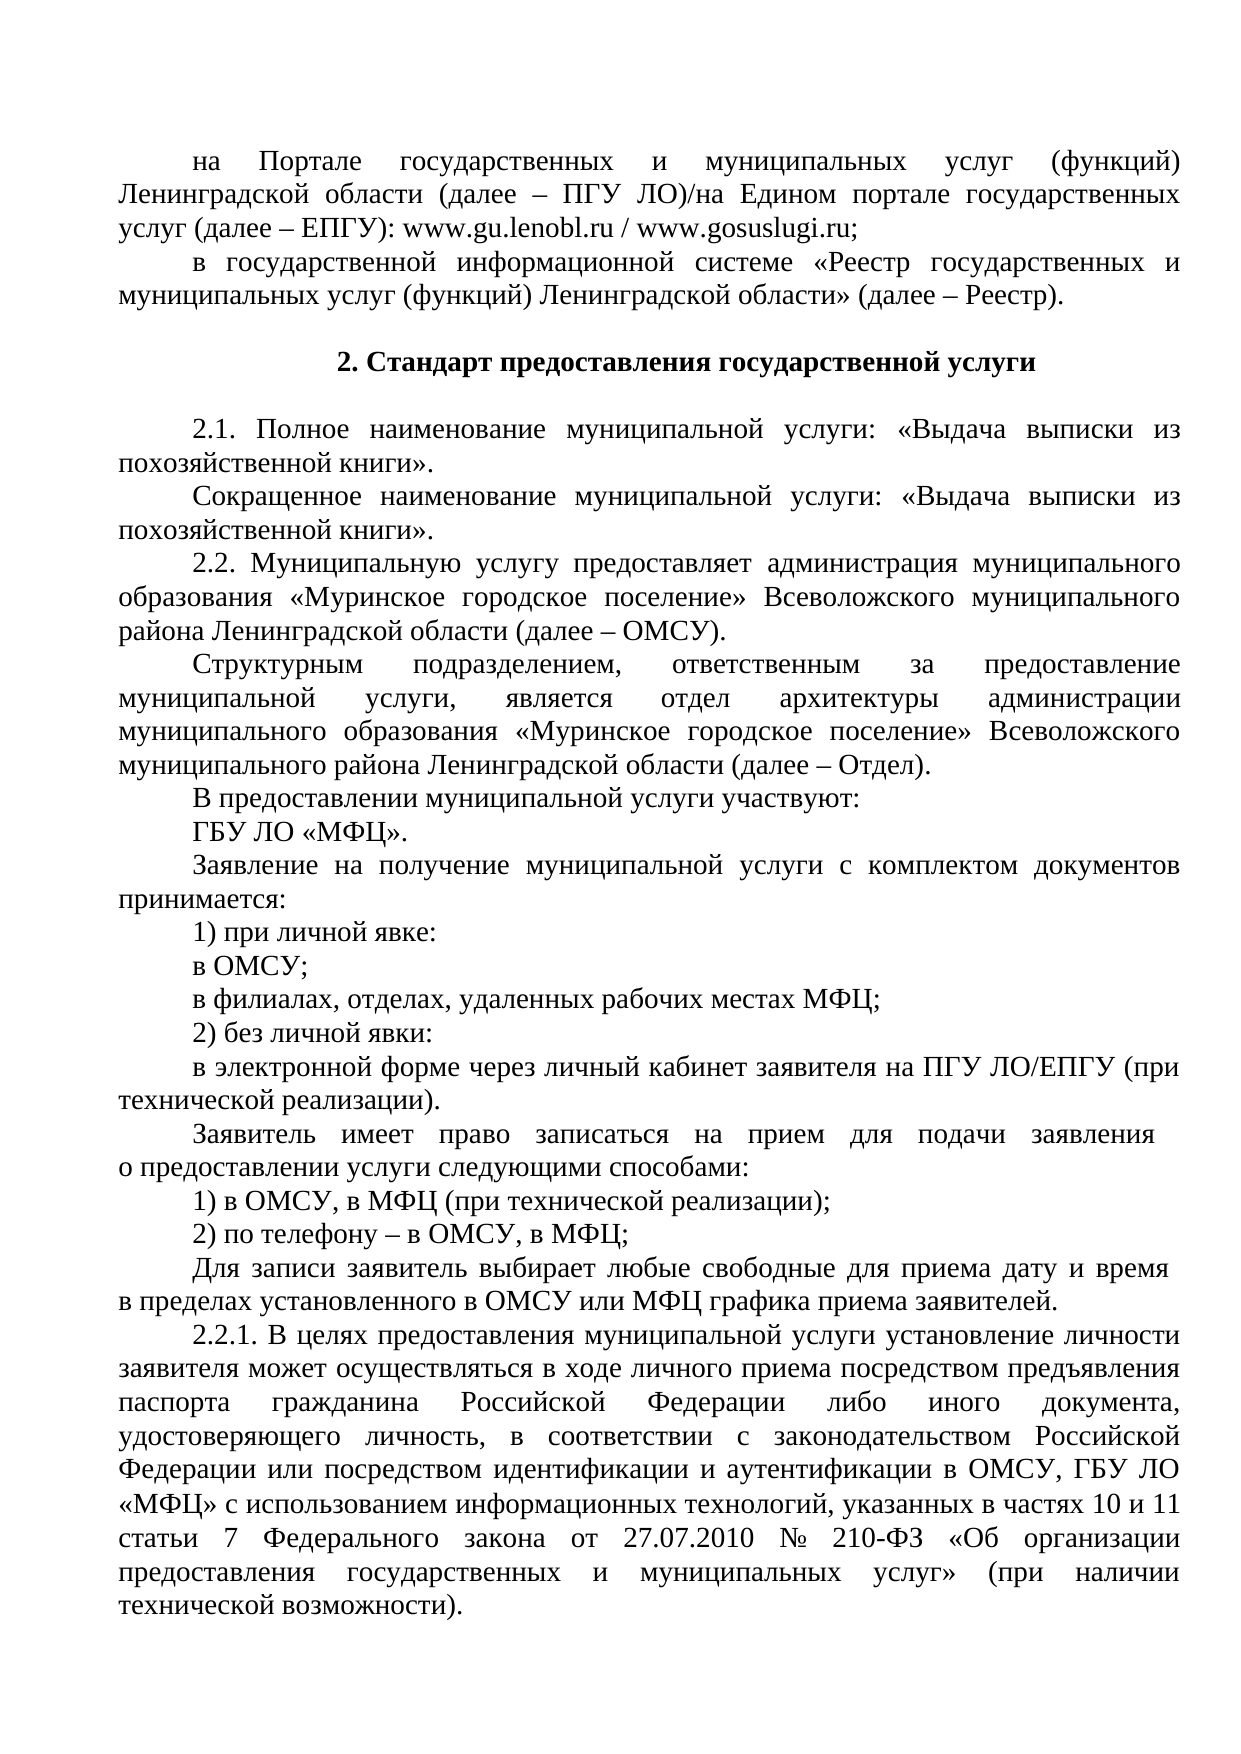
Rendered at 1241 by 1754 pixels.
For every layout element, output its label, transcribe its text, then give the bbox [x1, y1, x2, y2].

text в филиалах, отделах, удаленных рабочих местах МФЦ; [118, 982, 1181, 1015]
text Сокращенное наименование муниципальной услуги: «Выдача выписки из похозяйственной книги». [118, 478, 1181, 546]
text 2. Стандарт предоставления государственной услуги [118, 344, 1181, 378]
text на Портале государственных и муниципальных услуг (функций) Ленинградской области (далее – ПГУ ЛО)/на Едином портале государственных услуг (далее – ЕПГУ): www.gu.lenobl.ru / www.gosuslugi.ru; [118, 143, 1181, 244]
text 1) в ОМСУ, в МФЦ (при технической реализации); [118, 1183, 1181, 1216]
text 2.2. Муниципальную услугу предоставляет администрация муниципального образования «Муринское городское поселение» Всеволожского муниципального района Ленинградской области (далее – ОМСУ). [118, 546, 1181, 646]
text в электронной форме через личный кабинет заявителя на ПГУ ЛО/ЕПГУ (при технической реализации). [118, 1049, 1181, 1116]
text Структурным подразделением, ответственным за предоставление муниципальной услуги, является отдел архитектуры администрации муниципального образования «Муринское городское поселение» Всеволожского муниципального района Ленинградской области (далее – Отдел). [118, 646, 1181, 780]
text 2.1. Полное наименование муниципальной услуги: «Выдача выписки из похозяйственной книги». [118, 411, 1181, 478]
text в ОМСУ; [118, 948, 1181, 982]
text Заявление на получение муниципальной услуги с комплектом документов принимается: [118, 847, 1181, 914]
text ГБУ ЛО «МФЦ». [118, 814, 1181, 847]
text 1) при личной явке: [118, 914, 1181, 948]
text 2) без личной явки: [118, 1015, 1181, 1049]
text 2.2.1. В целях предоставления муниципальной услуги установление личности заявителя может осуществляться в ходе личного приема посредством предъявления паспорта гражданина Российской Федерации либо иного документа, удостоверяющего личность, в соответствии с законодательством Российской Федерации или посредством идентификации и аутентификации в ОМСУ, ГБУ ЛО «МФЦ» с использованием информационных технологий, указанных в частях 10 и 11 статьи 7 Федерального закона от 27.07.2010 № 210-ФЗ «Об организации предоставления государственных и муниципальных услуг» (при наличии технической возможности). [118, 1317, 1181, 1621]
text Для записи заявитель выбирает любые свободные для приема дату и время в пределах установленного в ОМСУ или МФЦ графика приема заявителей. [118, 1250, 1181, 1317]
text Заявитель имеет право записаться на прием для подачи заявления о предоставлении услуги следующими способами: [118, 1116, 1181, 1183]
text в государственной информационной системе «Реестр государственных и муниципальных услуг (функций) Ленинградской области» (далее – Реестр). [118, 244, 1181, 311]
text 2) по телефону – в ОМСУ, в МФЦ; [118, 1216, 1181, 1250]
text В предоставлении муниципальной услуги участвуют: [118, 780, 1181, 814]
